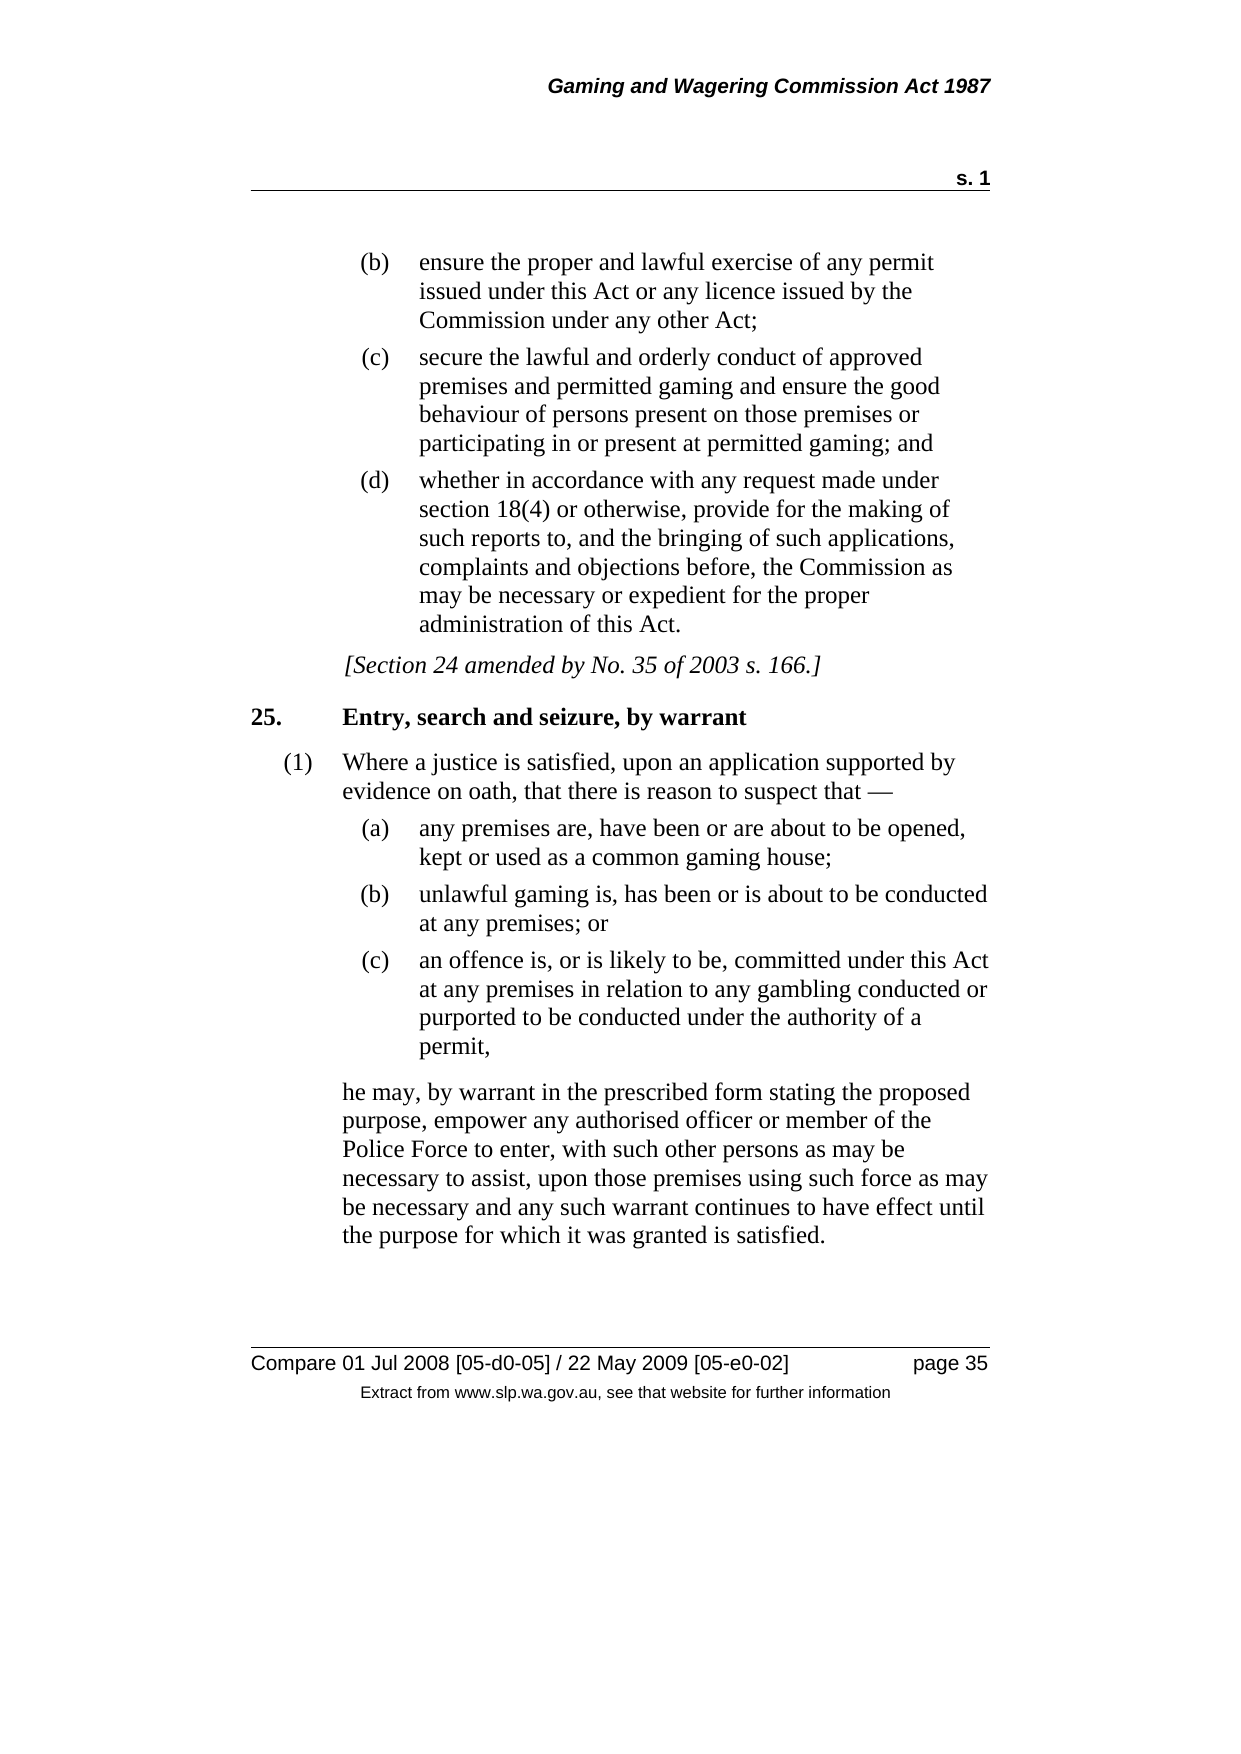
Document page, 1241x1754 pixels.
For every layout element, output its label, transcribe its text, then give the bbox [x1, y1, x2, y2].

text he may, by warrant in the prescribed form stating the proposed purpose, empower any authorised officer or member of the Police Force to enter, with such other persons as may be necessary to assist, upon those premises using such force as may be necessary and any such warrant continues to have effect until the purpose for which it was granted is satisfied. [251, 1077, 990, 1249]
text (a) any premises are, have been or are about to be opened, kept or used as a common gaming house; [251, 813, 990, 871]
text (d) whether in accordance with any request made under section 18(4) or otherwise, provide for the making of such reports to, and the bringing of such applications, complaints and objections before, the Commission as may be necessary or expedient for the proper administration of this Act. [251, 465, 990, 638]
text (1) Where a justice is satisfied, upon an application supported by evidence on oath, that there is reason to suspect that — [251, 747, 990, 805]
text [Section 24 amended by No. 35 of 2003 s. 166.] [251, 650, 990, 679]
text (c) secure the lawful and orderly conduct of approved premises and permitted gaming and ensure the good behaviour of persons present on those premises or participating in or present at permitted gaming; and [251, 342, 990, 457]
subtitle 25. Entry, search and seizure, by warrant [251, 702, 990, 731]
text (c) an offence is, or is likely to be, committed under this Act at any premises in relation to any gambling conducted or purported to be conducted under the authority of a permit, [251, 945, 990, 1060]
text (b) ensure the proper and lawful exercise of any permit issued under this Act or any licence issued by the Commission under any other Act; [251, 247, 990, 334]
text (b) unlawful gaming is, has been or is about to be conducted at any premises; or [251, 879, 990, 937]
